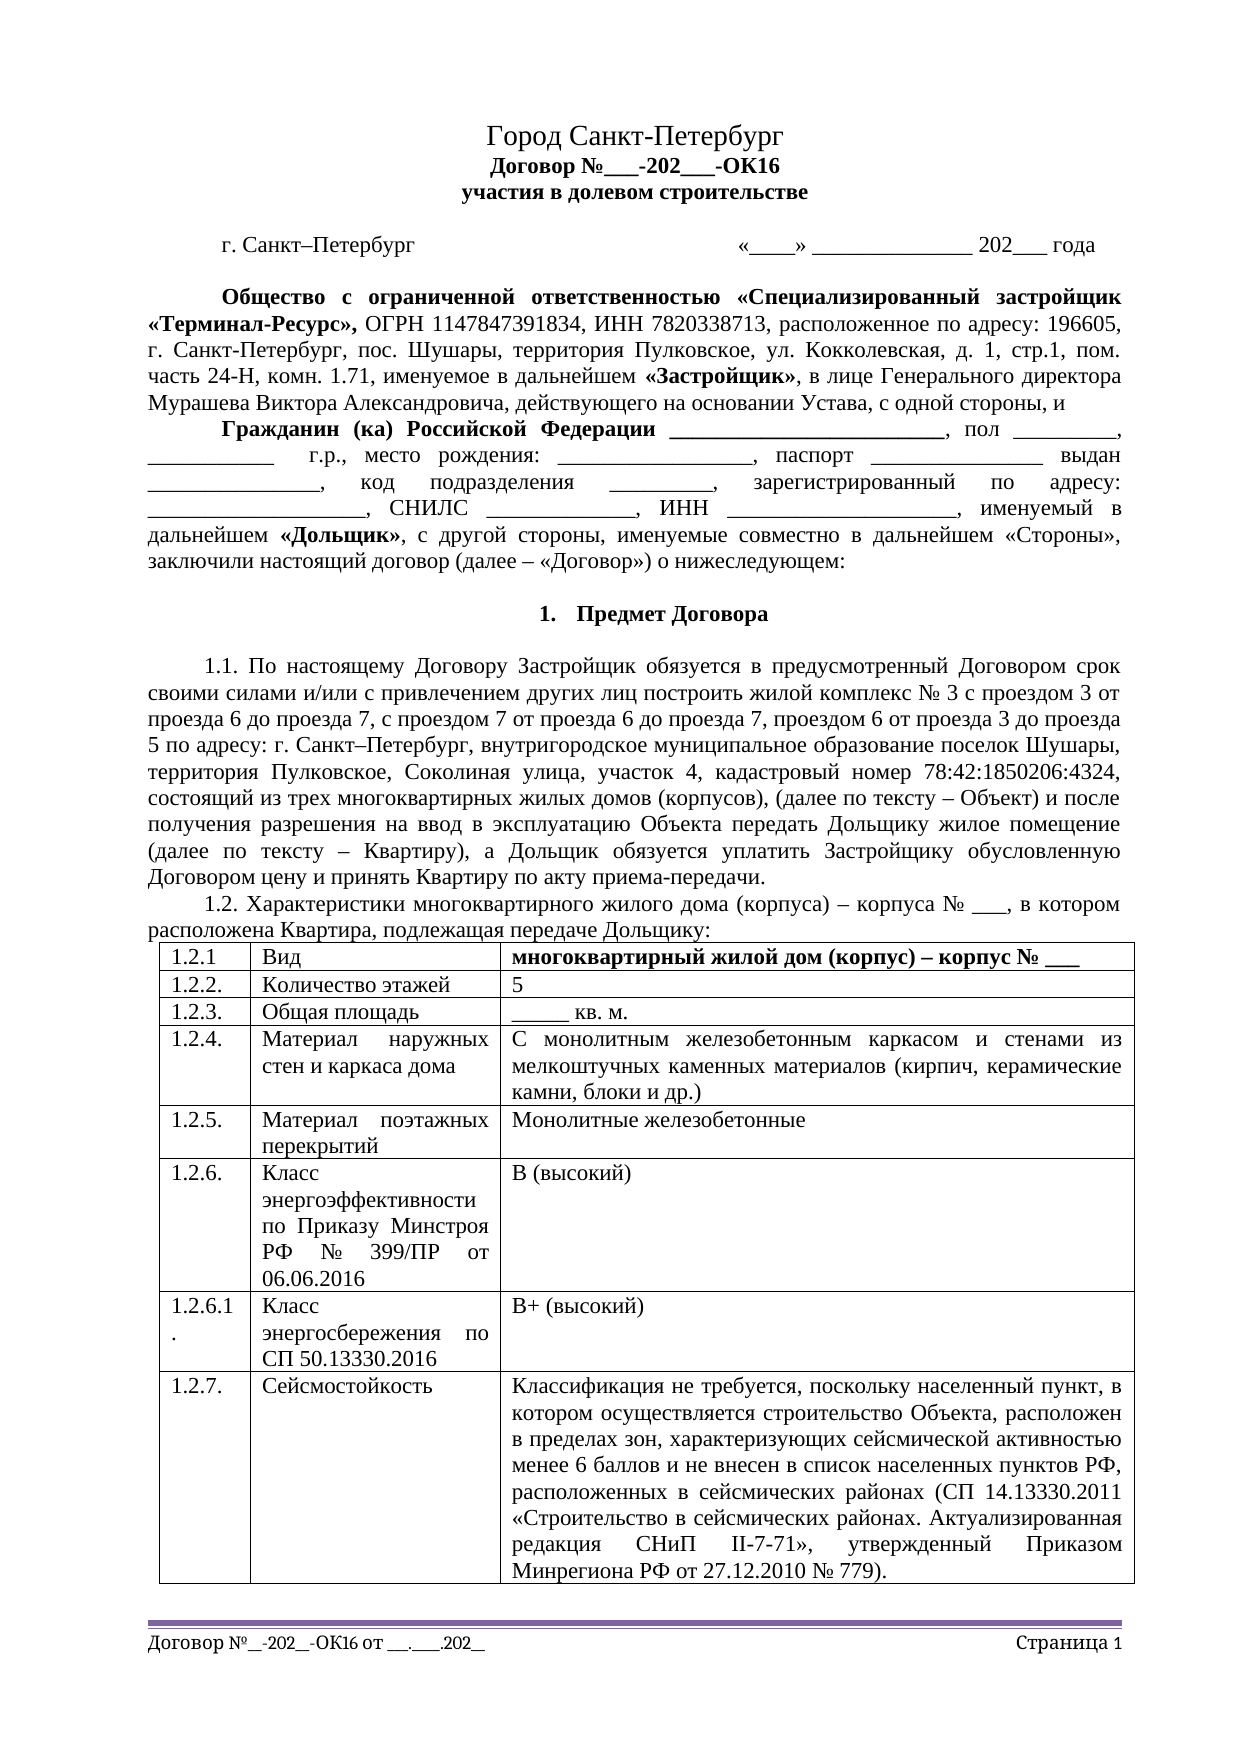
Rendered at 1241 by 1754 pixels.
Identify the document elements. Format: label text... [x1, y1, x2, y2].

table_cell Сейсмостойкость [251, 1372, 500, 1583]
table_header 1.2.1 [160, 943, 250, 970]
table_cell _____ кв. м. [501, 998, 1134, 1024]
text Договор №___-202___-ОК16 [148, 152, 1122, 178]
text 1.1. По настоящему Договору Застройщик обязуется в предусмотренный Договором срок своими силами и/или с привлечением других лиц построить жилой комплекс № 3 с проездом 3 от проезда 6 до проезда 7, с проездом 7 от проезда 6 до проезда 7, проездом 6 от проезда 3 до проезда 5 по адресу: г. Санкт–Петербург, внутригородское муниципальное образование поселок Шушары, территория Пулковское, Соколиная улица, участок 4, кадастровый номер 78:42:1850206:4324, состоящий из трех многоквартирных жилых домов (корпусов), (далее по тексту – Объект) и после получения разрешения на ввод в эксплуатацию Объекта передать Дольщику жилое помещение (далее по тексту – Квартиру), а Дольщик обязуется уплатить Застройщику обусловленную Договором цену и принять Квартиру по акту приема-передачи. [148, 652, 1122, 889]
table_cell 1.2.4. [160, 1026, 250, 1104]
table_header многоквартирный жилой дом (корпус) – корпус № ___ [501, 943, 1134, 970]
table_header Вид [251, 943, 500, 970]
table_cell Класс энергосбережения по СП 50.13330.2016 [251, 1292, 500, 1371]
text Общество с ограниченной ответственностью «Специализированный застройщик «Терминал-Ресурс», ОГРН 1147847391834, ИНН 7820338713, расположенное по адресу: 196605, г. Санкт-Петербург, пос. Шушары, территория Пулковское, ул. Кокколевская, д. 1, стр.1, пом. часть 24-Н, комн. 1.71, именуемое в дальнейшем «Застройщик», в лице Генерального директора Мурашева Виктора Александровича, действующего на основании Устава, с одной стороны, и [148, 283, 1122, 415]
table_cell 1.2.7. [160, 1372, 250, 1583]
text участия в долевом строительстве [148, 178, 1122, 204]
table_cell Классификация не требуется, поскольку населенный пункт, в котором осуществляется строительство Объекта, расположен в пределах зон, характеризующих сейсмической активностью менее 6 баллов и не внесен в список населенных пунктов РФ, расположенных в сейсмических районах (СП 14.13330.2011 «Строительство в сейсмических районах. Актуализированная редакция СНиП II-7-71», утвержденный Приказом Минрегиона РФ от 27.12.2010 № 779). [501, 1372, 1134, 1583]
table_cell 5 [501, 971, 1134, 997]
table_cell В+ (высокий) [501, 1292, 1134, 1371]
table_cell В (высокий) [501, 1159, 1134, 1291]
table_cell 1.2.6. [160, 1159, 250, 1291]
table_cell 1.2.5. [160, 1106, 250, 1158]
table_cell 1.2.3. [160, 998, 250, 1024]
text Город Санкт-Петербург [148, 118, 1122, 152]
table_cell Количество этажей [251, 971, 500, 997]
text 1.2. Характеристики многоквартирного жилого дома (корпуса) – корпуса № ___, в котором расположена Квартира, подлежащая передаче Дольщику: [148, 889, 1122, 942]
table_cell Материал поэтажных перекрытий [251, 1106, 500, 1158]
list Предмет Договора [185, 600, 1122, 626]
table_cell С монолитным железобетонным каркасом и стенами из мелкоштучных каменных материалов (кирпич, керамические камни, блоки и др.) [501, 1026, 1134, 1104]
table_cell Монолитные железобетонные [501, 1106, 1134, 1158]
table_cell 1.2.2. [160, 971, 250, 997]
table_cell Материал наружных стен и каркаса дома [251, 1026, 500, 1104]
table_cell Класс энергоэффективности по Приказу Минстроя РФ № 399/ПР от 06.06.2016 [251, 1159, 500, 1291]
text Гражданин (ка) Российской Федерации ________________________, пол _________, ___________ г.р., место рождения: _________________, паспорт _______________ выдан _______________, код подразделения _________, зарегистрированный по адресу: ___________________, СНИЛС _____________, ИНН ____________________, именуемый в дальнейшем «Дольщик», с другой стороны, именуемые совместно в дальнейшем «Стороны», заключили настоящий договор (далее – «Договор») о нижеследующем: [148, 415, 1122, 573]
text г. Санкт–Петербург «____» ______________ 202___ года [148, 231, 1122, 257]
table_cell 1.2.6.1. [160, 1292, 250, 1371]
table_cell Общая площадь [251, 998, 500, 1024]
